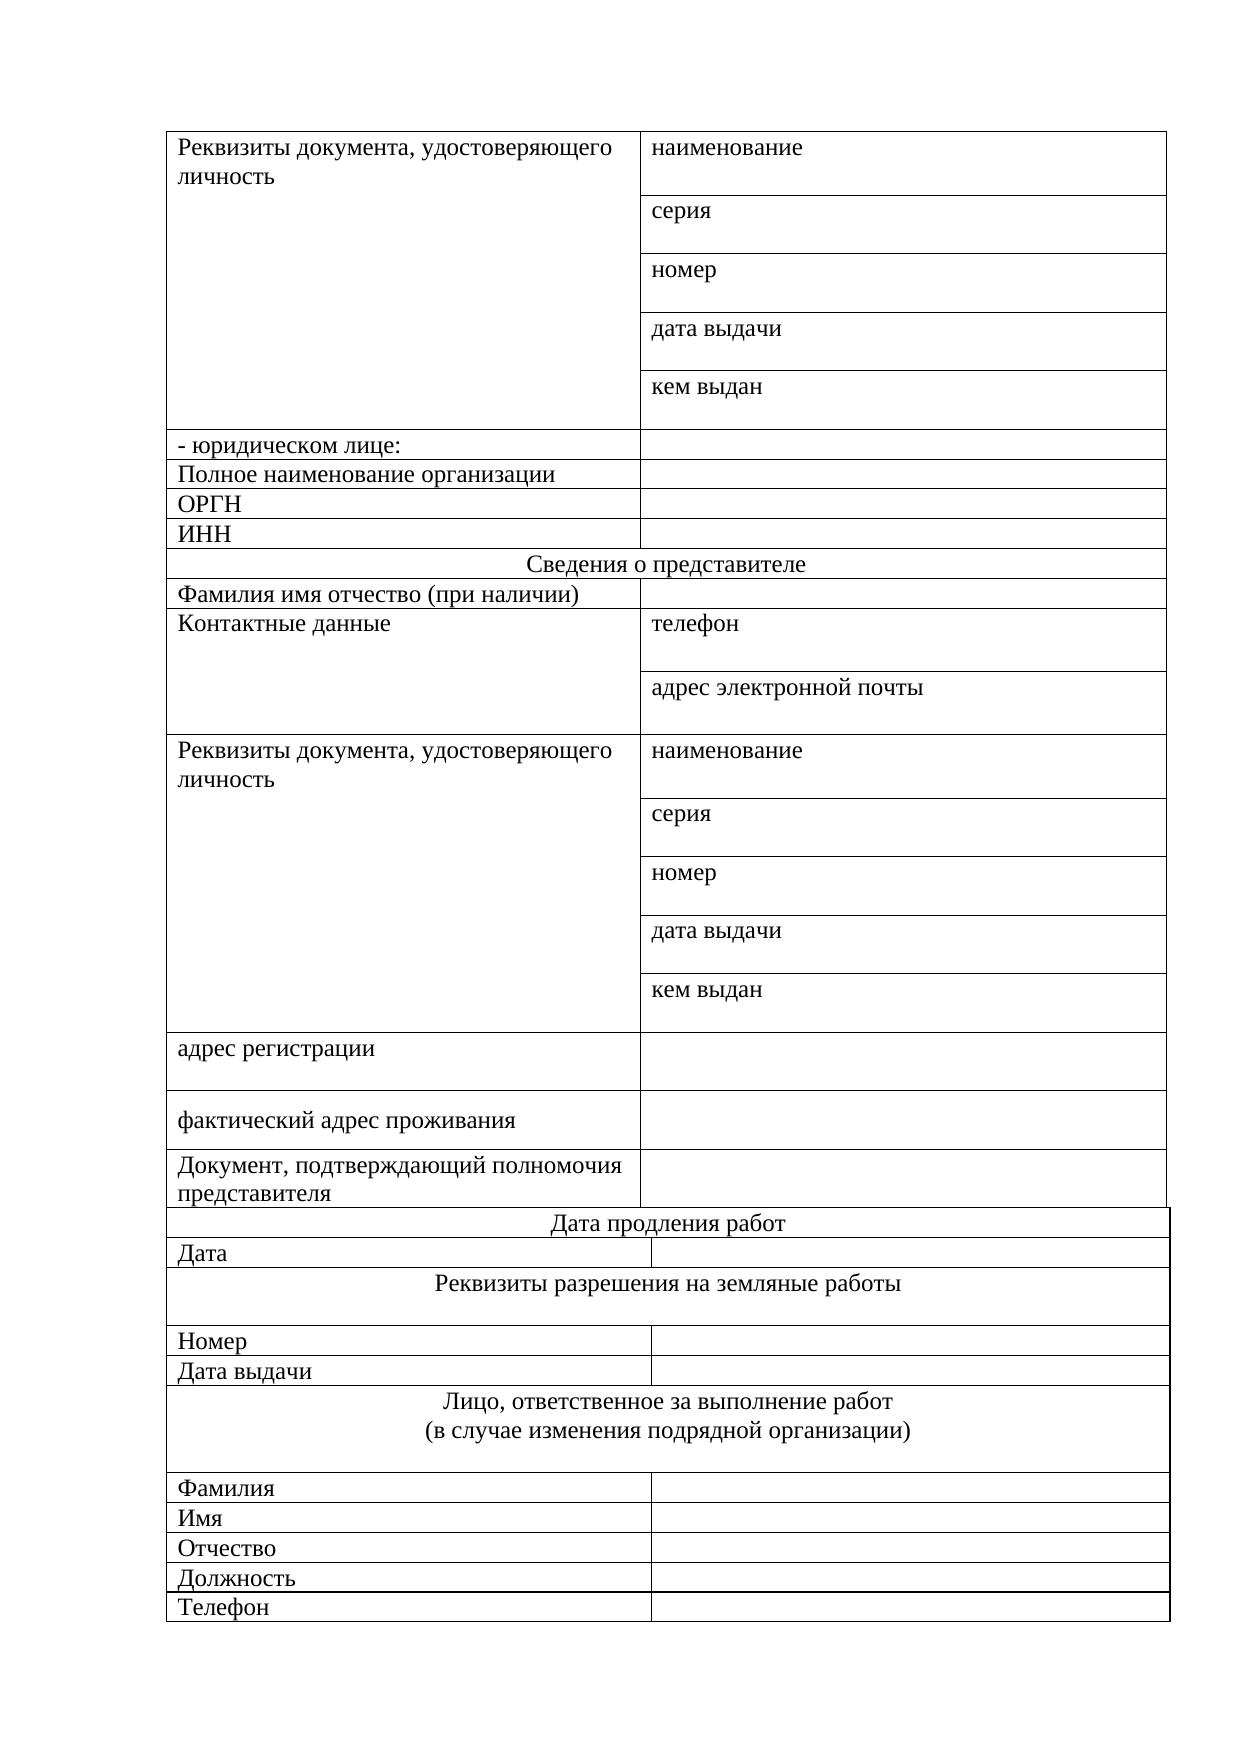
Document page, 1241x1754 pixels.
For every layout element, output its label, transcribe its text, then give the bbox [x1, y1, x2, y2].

table_cell номер [641, 254, 1166, 312]
table_cell [652, 1563, 1169, 1591]
table_cell [652, 1533, 1169, 1562]
table_cell адрес регистрации [167, 1033, 640, 1090]
table_cell Дата выдачи [167, 1356, 651, 1385]
table_cell наименование [641, 132, 1166, 194]
table_cell Должность [167, 1563, 651, 1591]
table_cell Сведения о представителе [167, 549, 1166, 578]
table_cell Документ, подтверждающий полномочия представителя [167, 1150, 640, 1207]
table_cell [641, 1150, 1166, 1207]
table_cell Имя [167, 1503, 651, 1532]
table_cell дата выдачи [641, 916, 1166, 973]
table_cell серия [641, 799, 1166, 856]
table_cell [652, 1593, 1169, 1621]
table_cell Дата продления работ [167, 1208, 1169, 1237]
table_cell Отчество [167, 1533, 651, 1562]
table_cell наименование [641, 735, 1166, 797]
table_cell - юридическом лице: [167, 430, 640, 458]
table_cell Лицо, ответственное за выполнение работ (в случае изменения подрядной организации) [167, 1386, 1169, 1472]
table_cell Дата [167, 1238, 651, 1267]
table_cell номер [641, 857, 1166, 914]
table_cell [641, 1091, 1166, 1149]
table_cell [652, 1326, 1169, 1355]
table_cell [652, 1473, 1169, 1502]
table_cell серия [641, 196, 1166, 253]
table_cell [641, 460, 1166, 488]
table_cell Контактные данные [167, 609, 640, 734]
table_cell Полное наименование организации [167, 460, 640, 488]
table_cell ИНН [167, 519, 640, 548]
table_cell телефон [641, 609, 1166, 671]
table_cell Телефон [167, 1593, 651, 1621]
table_cell [641, 1033, 1166, 1090]
table_cell Номер [167, 1326, 651, 1355]
table_cell [652, 1503, 1169, 1532]
table_cell Реквизиты документа, удостоверяющего личность [167, 132, 640, 429]
table_cell [641, 519, 1166, 548]
table_cell кем выдан [641, 974, 1166, 1032]
table_cell адрес электронной почты [641, 672, 1166, 734]
table_cell [641, 579, 1166, 607]
table_cell [652, 1356, 1169, 1385]
table_cell Фамилия имя отчество (при наличии) [167, 579, 640, 607]
table_cell Реквизиты разрешения на земляные работы [167, 1268, 1169, 1325]
table_cell дата выдачи [641, 313, 1166, 370]
table_cell фактический адрес проживания [167, 1091, 640, 1149]
table_cell [641, 430, 1166, 458]
table_cell ОРГН [167, 489, 640, 518]
table_cell Фамилия [167, 1473, 651, 1502]
table_cell [652, 1238, 1169, 1267]
table_cell Реквизиты документа, удостоверяющего личность [167, 735, 640, 1032]
table_cell кем выдан [641, 371, 1166, 429]
table_cell [641, 489, 1166, 518]
